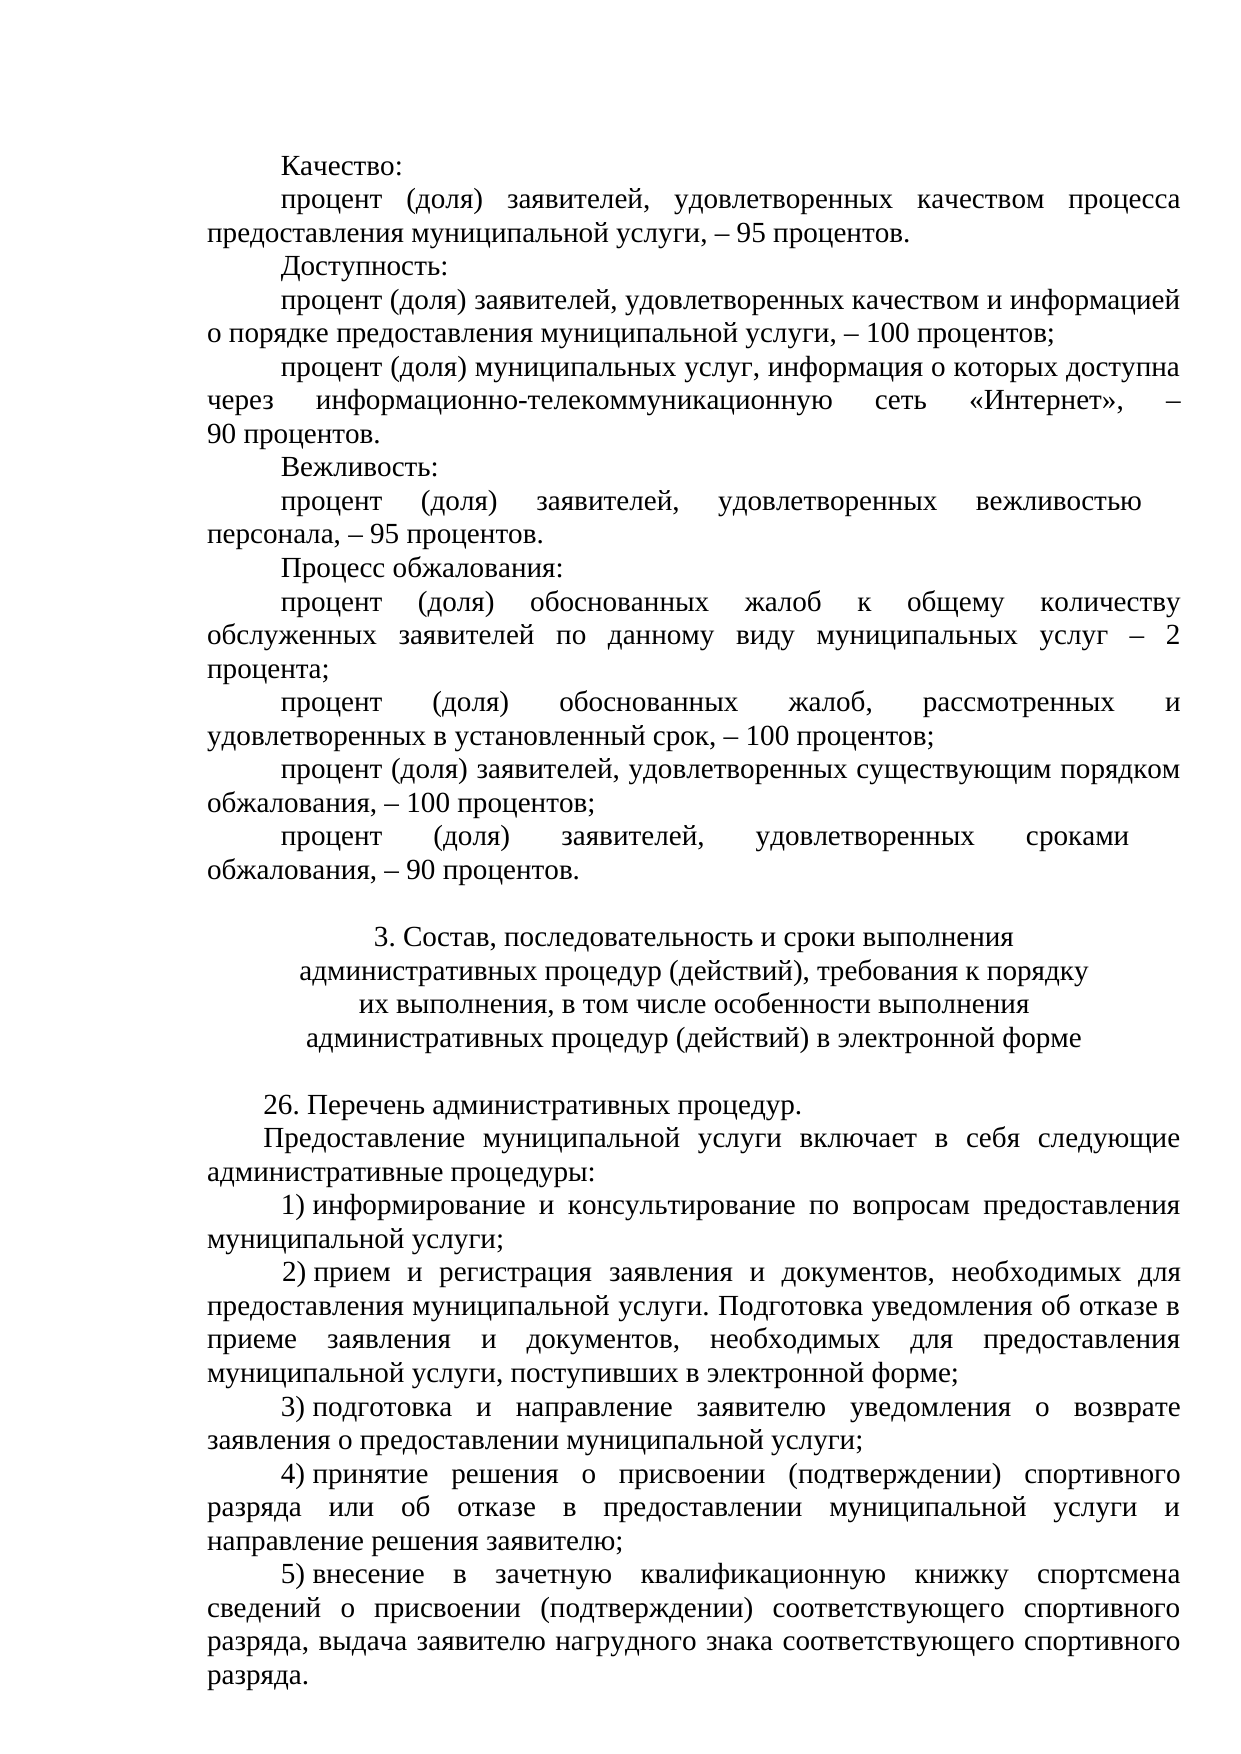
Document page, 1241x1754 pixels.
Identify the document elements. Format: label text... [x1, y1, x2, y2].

text 2) прием и регистрация заявления и документов, необходимых для предоставления муниципальной услуги. Подготовка уведомления об отказе в приеме заявления и документов, необходимых для предоставления муниципальной услуги, поступивших в электронной форме; [207, 1254, 1181, 1389]
text 3) подготовка и направление заявителю уведомления о возврате заявления о предоставлении муниципальной услуги; [207, 1389, 1181, 1456]
text Предоставление муниципальной услуги включает в себя следующие административные процедуры: [207, 1120, 1181, 1187]
text 26. Перечень административных процедур. [207, 1087, 1181, 1120]
text Процесс обжалования: [207, 550, 1181, 584]
text административных процедур (действий) в электронной форме [207, 1020, 1181, 1053]
text процент (доля) заявителей, удовлетворенных качеством процесса предоставления муниципальной услуги, – 95 процентов. [207, 181, 1181, 248]
text процент (доля) заявителей, удовлетворенных существующим порядком обжалования, – 100 процентов; [207, 751, 1181, 818]
text процент (доля) заявителей, удовлетворенных сроками обжалования, – 90 процентов. [207, 818, 1181, 886]
text их выполнения, в том числе особенности выполнения [207, 986, 1181, 1020]
text процент (доля) обоснованных жалоб, рассмотренных и удовлетворенных в установленный срок, – 100 процентов; [207, 684, 1181, 751]
text Вежливость: [207, 449, 1181, 483]
text Качество: [207, 148, 1181, 181]
text 1) информирование и консультирование по вопросам предоставления муниципальной услуги; [207, 1187, 1181, 1254]
text Доступность: [207, 248, 1181, 282]
text административных процедур (действий), требования к порядку [207, 953, 1181, 986]
text 3. Состав, последовательность и сроки выполнения [207, 919, 1181, 953]
text процент (доля) заявителей, удовлетворенных вежливостью персонала, – 95 процентов. [207, 483, 1181, 550]
text 5) внесение в зачетную квалификационную книжку спортсмена сведений о присвоении (подтверждении) соответствующего спортивного разряда, выдача заявителю нагрудного знака соответствующего спортивного разряда. [207, 1556, 1181, 1691]
text 4) принятие решения о присвоении (подтверждении) спортивного разряда или об отказе в предоставлении муниципальной услуги и направление решения заявителю; [207, 1456, 1181, 1556]
text процент (доля) муниципальных услуг, информация о которых доступна через информационно-телекоммуникационную сеть «Интернет», – 90 процентов. [207, 349, 1181, 449]
text процент (доля) заявителей, удовлетворенных качеством и информацией о порядке предоставления муниципальной услуги, – 100 процентов; [207, 282, 1181, 349]
text процент (доля) обоснованных жалоб к общему количеству обслуженных заявителей по данному виду муниципальных услуг – 2 процента; [207, 584, 1181, 684]
